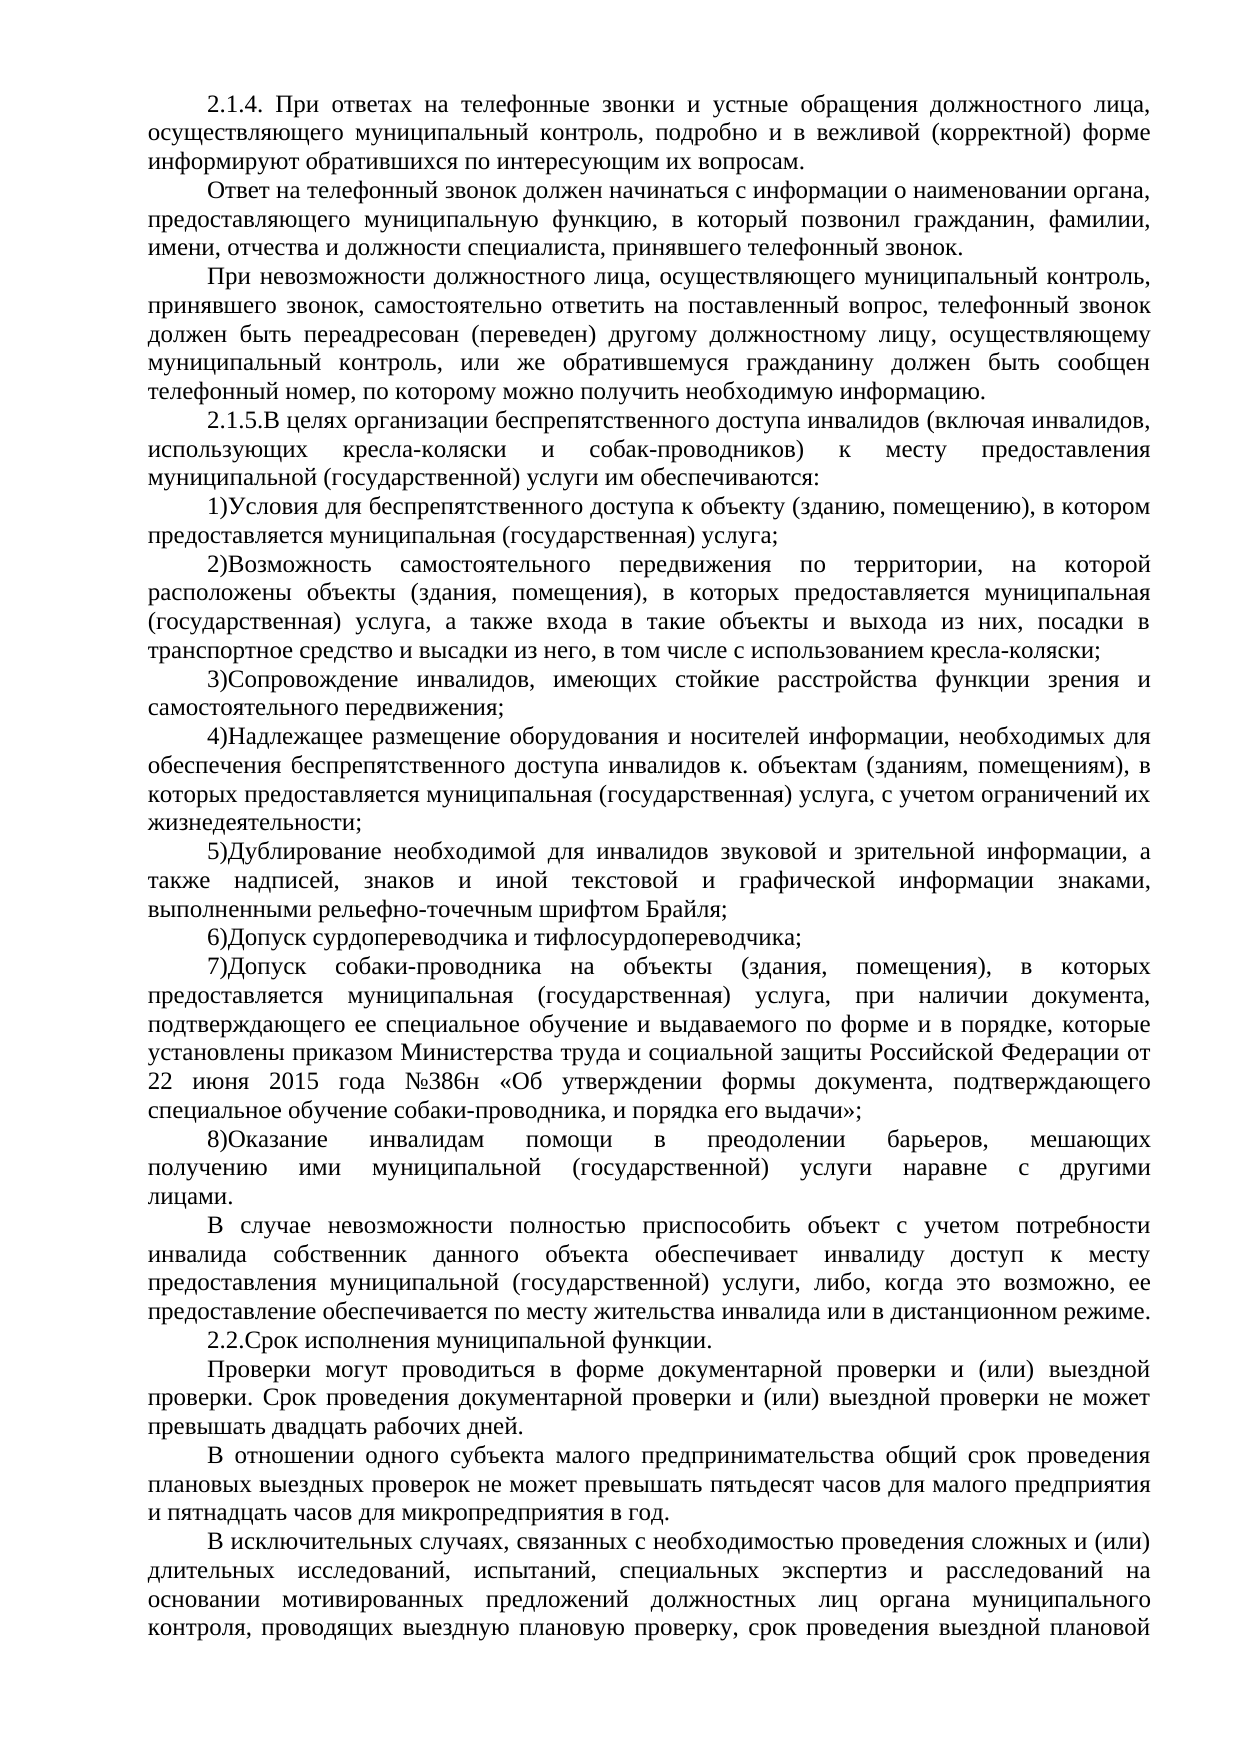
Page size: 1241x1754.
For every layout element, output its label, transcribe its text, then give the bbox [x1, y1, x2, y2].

text Проверки могут проводиться в форме документарной проверки и (или) выездной проверки. Срок проведения документарной проверки и (или) выездной проверки не может превышать двадцать рабочих дней. [148, 1354, 1152, 1440]
text 6)Допуск сурдопереводчика и тифлосурдопереводчика; [148, 922, 1152, 951]
text Ответ на телефонный звонок должен начинаться с информации о наименовании органа, предоставляющего муниципальную функцию, в который позвонил гражданин, фамилии, имени, отчества и должности специалиста, принявшего телефонный звонок. [148, 175, 1152, 261]
text 2.2.Срок исполнения муниципальной функции. [148, 1325, 1152, 1354]
text 2.1.5.В целях организации беспрепятственного доступа инвалидов (включая инвалидов, использующих кресла-коляски и собак-проводников) к месту предоставления муниципальной (государственной) услуги им обеспечиваются: [148, 405, 1152, 491]
text 2)Возможность самостоятельного передвижения по территории, на которой расположены объекты (здания, помещения), в которых предоставляется муниципальная (государственная) услуга, а также входа в такие объекты и выхода из них, посадки в транспортное средство и высадки из него, в том числе с использованием кресла-коляски; [148, 549, 1152, 664]
text 7)Допуск собаки-проводника на объекты (здания, помещения), в которых предоставляется муниципальная (государственная) услуга, при наличии документа, подтверждающего ее специальное обучение и выдаваемого по форме и в порядке, которые установлены приказом Министерства труда и социальной защиты Российской Федерации от 22 июня 2015 года №386н «Об утверждении формы документа, подтверждающего специальное обучение собаки-проводника, и порядка его выдачи»; [148, 951, 1152, 1124]
text 5)Дублирование необходимой для инвалидов звуковой и зрительной информации, а также надписей, знаков и иной текстовой и графической информации знаками, выполненными рельефно-точечным шрифтом Брайля; [148, 836, 1152, 922]
text 4)Надлежащее размещение оборудования и носителей информации, необходимых для обеспечения беспрепятственного доступа инвалидов к. объектам (зданиям, помещениям), в которых предоставляется муниципальная (государственная) услуга, с учетом ограничений их жизнедеятельности; [148, 721, 1152, 836]
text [148, 1526, 1152, 1641]
text В отношении одного субъекта малого предпринимательства общий срок проведения плановых выездных проверок не может превышать пятьдесят часов для малого предприятия и пятнадцать часов для микропредприятия в год. [148, 1440, 1152, 1526]
text При невозможности должностного лица, осуществляющего муниципальный контроль, принявшего звонок, самостоятельно ответить на поставленный вопрос, телефонный звонок должен быть переадресован (переведен) другому должностному лицу, осуществляющему муниципальный контроль, или же обратившемуся гражданину должен быть сообщен телефонный номер, по которому можно получить необходимую информацию. [148, 261, 1152, 405]
text 3)Сопровождение инвалидов, имеющих стойкие расстройства функции зрения и самостоятельного передвижения; [148, 664, 1152, 721]
text 8)Оказание инвалидам помощи в преодолении барьеров, мешающих получению ими муниципальной (государственной) услуги наравне с другими лицами. [148, 1124, 1152, 1210]
text В случае невозможности полностью приспособить объект с учетом потребности инвалида собственник данного объекта обеспечивает инвалиду доступ к месту предоставления муниципальной (государственной) услуги, либо, когда это возможно, ее предоставление обеспечивается по месту жительства инвалида или в дистанционном режиме. [148, 1210, 1152, 1325]
text 1)Условия для беспрепятственного доступа к объекту (зданию, помещению), в котором предоставляется муниципальная (государственная) услуга; [148, 491, 1152, 549]
text 2.1.4. При ответах на телефонные звонки и устные обращения должностного лица, осуществляющего муниципальный контроль, подробно и в вежливой (корректной) форме информируют обратившихся по интересующим их вопросам. [148, 89, 1152, 175]
